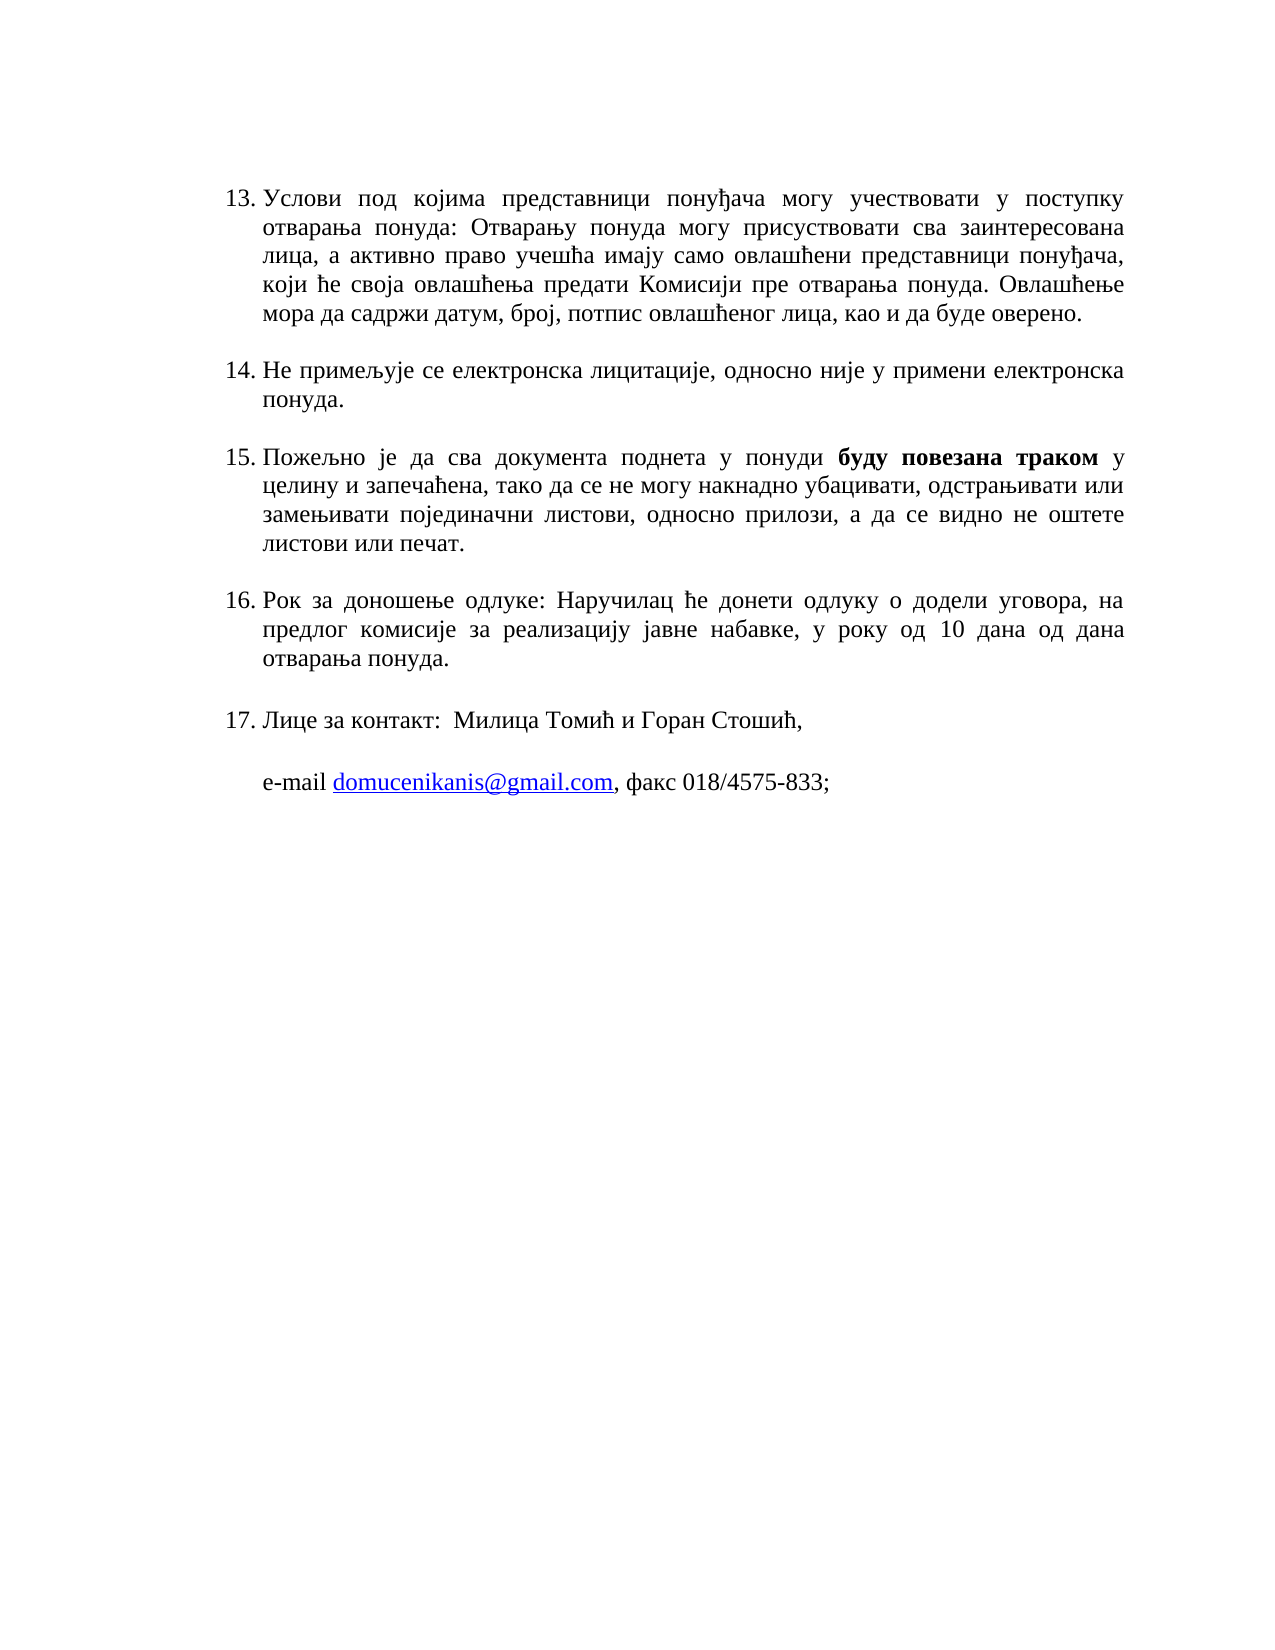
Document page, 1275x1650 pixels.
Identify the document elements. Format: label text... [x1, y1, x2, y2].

list Не примељује се електронска лицитације, односно није у примени електронска понуда. [225, 356, 1125, 413]
list Рок за доношење одлуке: Наручилац ће донети одлуку о додели уговора, на предлог комисије за реализацију јавне набавке, у року од 10 дана од дана отварања понуда. [225, 586, 1125, 672]
list Пожељно је да сва документа поднета у понуди буду повезана траком у целину и запечаћена, тако да се не могу накнадно убацивати, одстрањивати или замењивати појединачни листови, односно прилози, а да се видно не оштете листови или печат. [225, 442, 1125, 557]
list Услови под којима представници понуђача могу учествовати у поступку отварања понуда: Отварању понуда могу присуствовати сва заинтересована лица, а активно право учешћа имају само овлашћени представници понуђача, који ће своја овлашћења предати Комисији пре отварања понуда. Овлашћење мора да садржи датум, број, потпис овлашћеног лица, као и да буде оверено. [225, 183, 1125, 327]
list Лице за контакт: Mилица Томић и Горан Стошић, [225, 705, 1125, 733]
list e-mail domucenikanis@gmail.com, факс 018/4575-833; [262, 767, 1125, 795]
